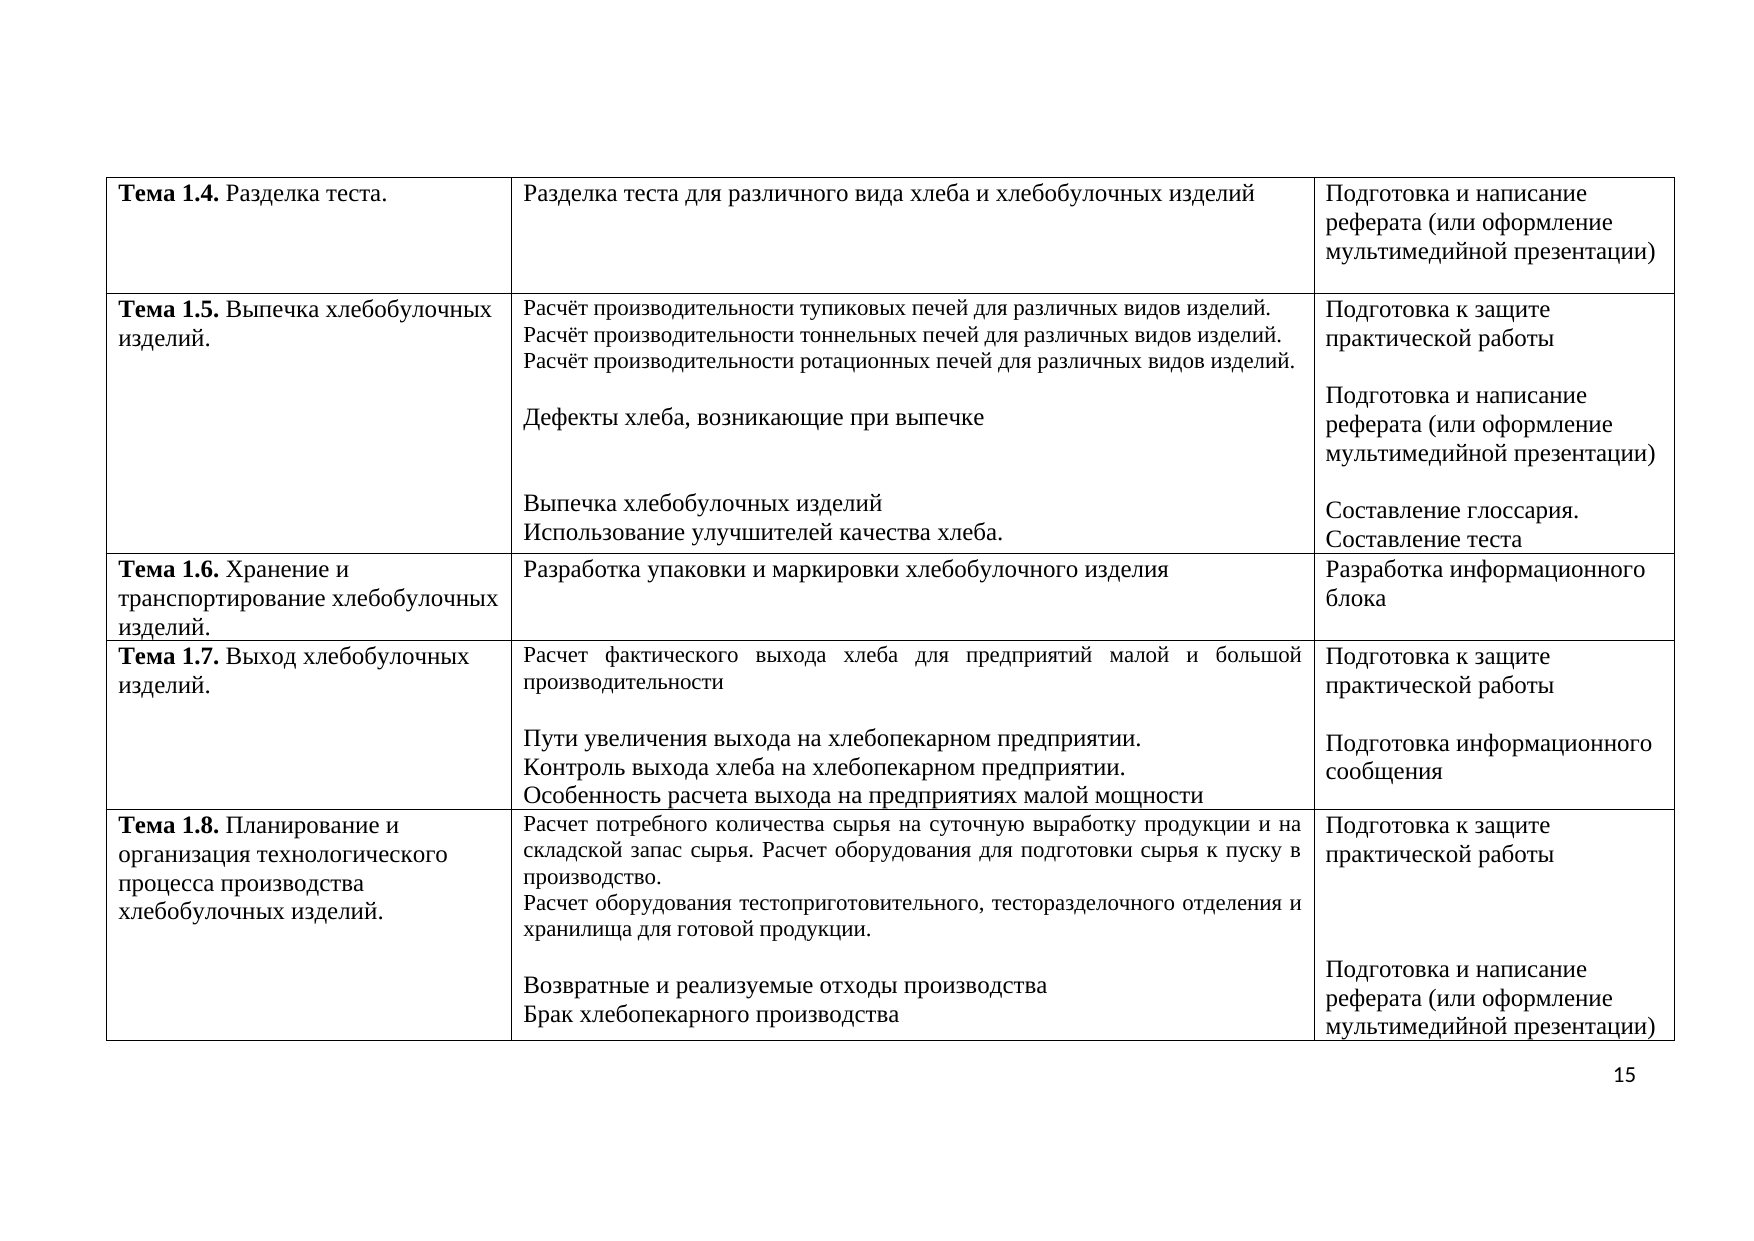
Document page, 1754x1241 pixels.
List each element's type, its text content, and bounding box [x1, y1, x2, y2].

table_cell Разработка информационного блока [1315, 554, 1674, 640]
table_cell Подготовка к защите практической работы Подготовка информационного сообщения [1315, 641, 1674, 809]
table_cell Тема 1.8. Планирование и организация технологического процесса производства хлебобулочных изделий. [107, 810, 511, 1040]
table_cell Разработка упаковки и маркировки хлебобулочного изделия [512, 554, 1314, 640]
table_cell Расчет фактического выхода хлеба для предприятий малой и большой производительности Пути увеличения выхода на хлебопекарном предприятии. Контроль выхода хлеба на хлебопекарном предприятии. Особенность расчета выхода на предприятиях малой мощности [512, 641, 1314, 809]
table_cell Разделка теста для различного вида хлеба и хлебобулочных изделий [512, 178, 1314, 293]
table_cell Подготовка к защите практической работы Подготовка и написание реферата (или оформление мультимедийной презентации) Составление глоссария. Составление теста [1315, 294, 1674, 553]
table_cell Расчет потребного количества сырья на суточную выработку продукции и на складской запас сырья. Расчет оборудования для подготовки сырья к пуску в производство. Расчет оборудования тестоприготовительного, тесторазделочного отделения и хранилища для готовой продукции. Возвратные и реализуемые отходы производства Брак хлебопекарного производства [512, 810, 1314, 1040]
table_cell Тема 1.6. Хранение и транспортирование хлебобулочных изделий. [107, 554, 511, 640]
table_cell Тема 1.7. Выход хлебобулочных изделий. [107, 641, 511, 809]
table_cell Подготовка к защите практической работы Подготовка и написание реферата (или оформление мультимедийной презентации) [1315, 810, 1674, 1040]
table_cell Подготовка и написание реферата (или оформление мультимедийной презентации) [1315, 178, 1674, 293]
table_cell Расчёт производительности тупиковых печей для различных видов изделий. Расчёт производительности тоннельных печей для различных видов изделий. Расчёт производительности ротационных печей для различных видов изделий. Дефекты хлеба, возникающие при выпечке Выпечка хлебобулочных изделий Использование улучшителей качества хлеба. [512, 294, 1314, 553]
table_cell Тема 1.5. Выпечка хлебобулочных изделий. [107, 294, 511, 553]
table_cell Тема 1.4. Разделка теста. [107, 178, 511, 293]
